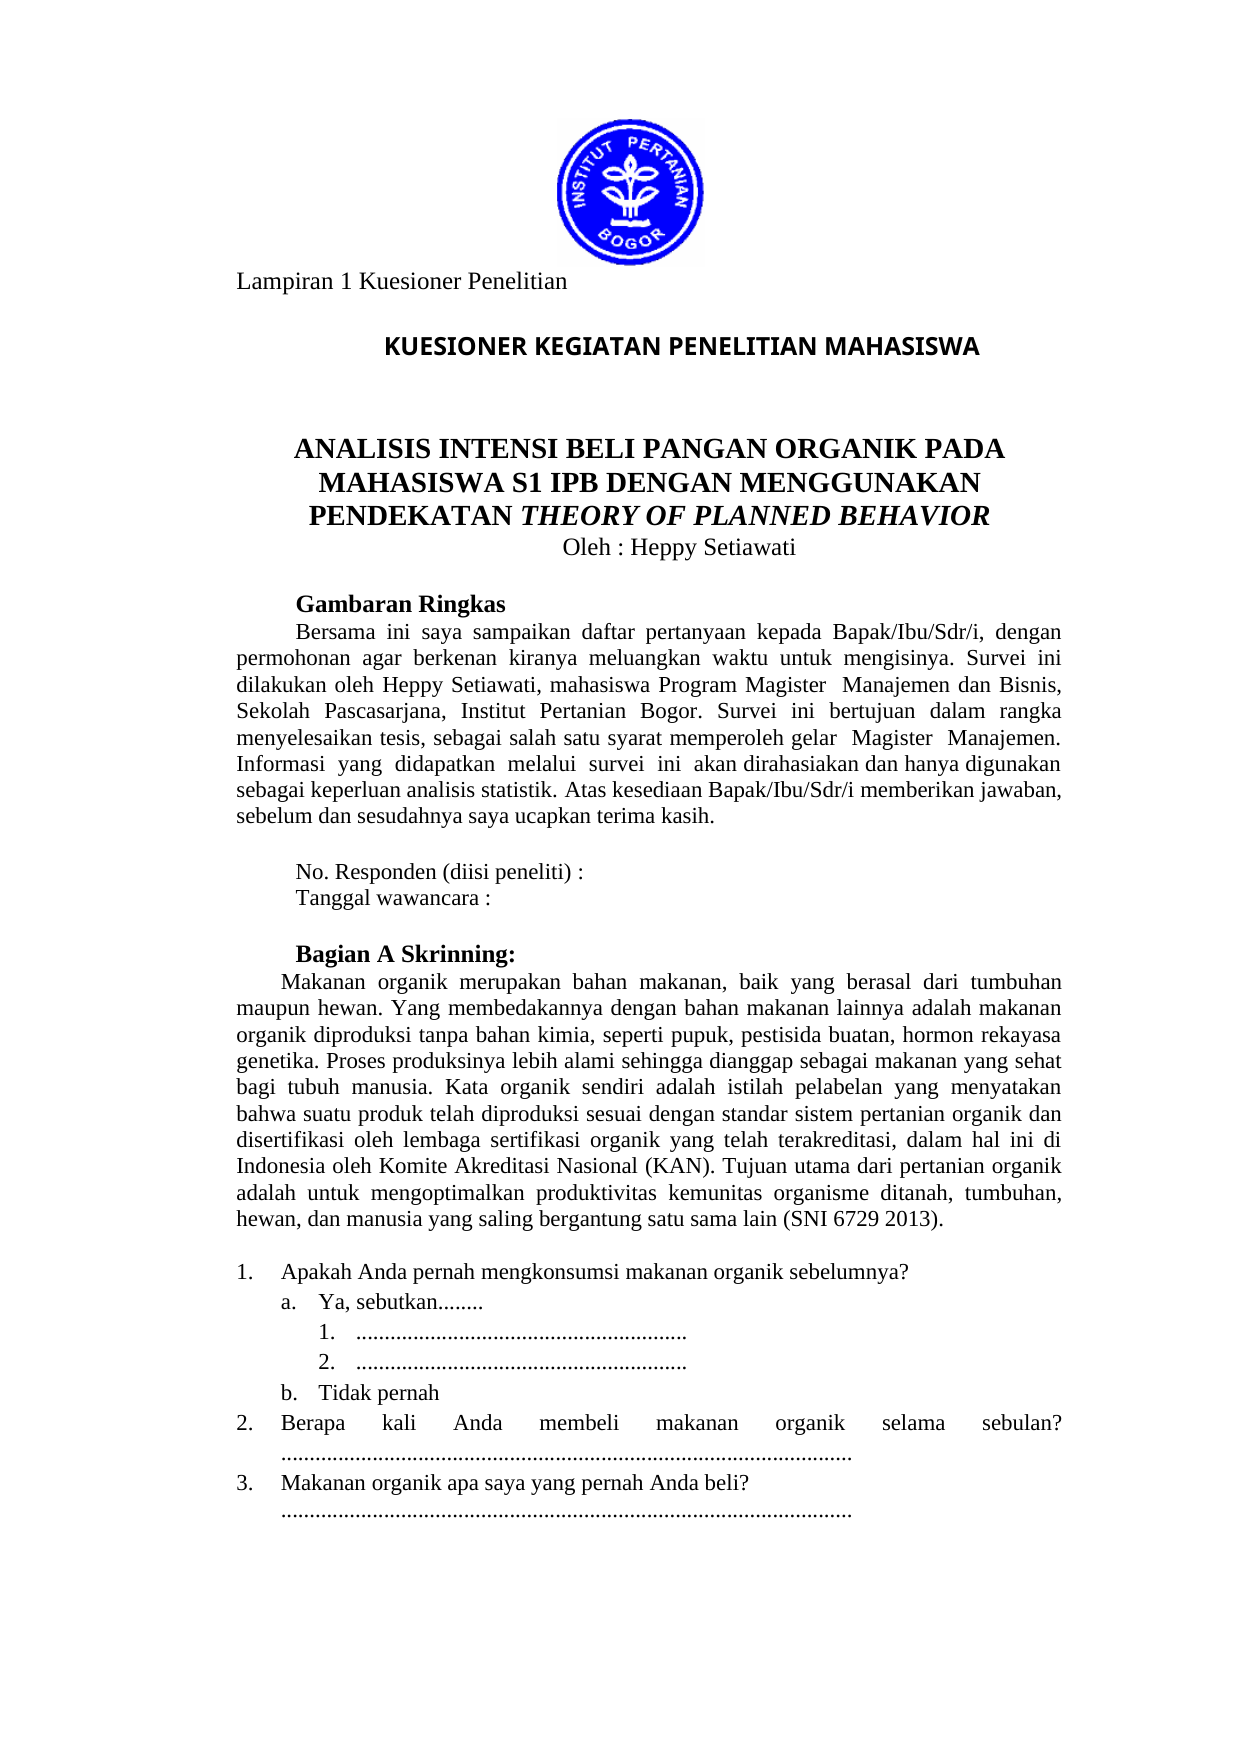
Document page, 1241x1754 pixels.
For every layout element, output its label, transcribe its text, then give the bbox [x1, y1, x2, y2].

text Bagian A Skrinning: [236, 939, 1063, 968]
text Lampiran 1 Kuesioner Penelitian [236, 177, 1063, 295]
list Tidak pernah [281, 1379, 1063, 1405]
text Oleh : Heppy Setiawati [236, 532, 1063, 561]
list .................................................................................................... [281, 1496, 1063, 1522]
text ANALISIS INTENSI BELI PANGAN ORGANIK PADA MAHASISWA S1 IPB DENGAN MENGGUNAKAN PENDEKATAN THEORY OF PLANNED BEHAVIOR [236, 431, 1063, 532]
list Apakah Anda pernah mengkonsumsi makanan organik sebelumnya? [236, 1258, 1063, 1284]
text Gambaran Ringkas [236, 589, 1063, 618]
list Makanan organik apa saya yang pernah Anda beli? [236, 1469, 1063, 1496]
list Berapa kali Anda membeli makanan organik selama sebulan? .................................................................................................... [236, 1409, 1063, 1465]
text Bersama ini saya sampaikan daftar pertanyaan kepada Bapak/Ibu/Sdr/i, dengan permohonan agar berkenan kiranya meluangkan waktu untuk mengisinya. Survei ini dilakukan oleh Heppy Setiawati, mahasiswa Program Magister Manajemen dan Bisnis, Sekolah Pascasarjana, Institut Pertanian Bogor. Survei ini bertujuan dalam rangka menyelesaikan tesis, sebagai salah satu syarat memperoleh gelar Magister Manajemen. Informasi yang didapatkan melalui survei ini akan dirahasiakan dan hanya digunakan sebagai keperluan analisis statistik. Atas kesediaan Bapak/Ibu/Sdr/i memberikan jawaban, sebelum dan sesudahnya saya ucapkan terima kasih. [236, 618, 1063, 829]
text No. Responden (diisi peneliti) : [236, 858, 1063, 884]
list .......................................................... [318, 1348, 1063, 1375]
text Tanggal wawancara : [236, 884, 1063, 910]
list Ya, sebutkan........ [281, 1288, 1063, 1314]
list .......................................................... [318, 1318, 1063, 1344]
text Makanan organik merupakan bahan makanan, baik yang berasal dari tumbuhan maupun hewan. Yang membedakannya dengan bahan makanan lainnya adalah makanan organik diproduksi tanpa bahan kimia, seperti pupuk, pestisida buatan, hormon rekayasa genetika. Proses produksinya lebih alami sehingga dianggap sebagai makanan yang sehat bagi tubuh manusia. Kata organik sendiri adalah istilah pelabelan yang menyatakan bahwa suatu produk telah diproduksi sesuai dengan standar sistem pertanian organik dan disertifikasi oleh lembaga sertifikasi organik yang telah terakreditasi, dalam hal ini di Indonesia oleh Komite Akreditasi Nasional (KAN). Tujuan utama dari pertanian organik adalah untuk mengoptimalkan produktivitas kemunitas organisme ditanah, tumbuhan, hewan, dan manusia yang saling bergantung satu sama lain (SNI 6729 2013). [236, 968, 1063, 1231]
text KUESIONER KEGIATAN PENELITIAN MAHASISWA [236, 329, 1069, 363]
